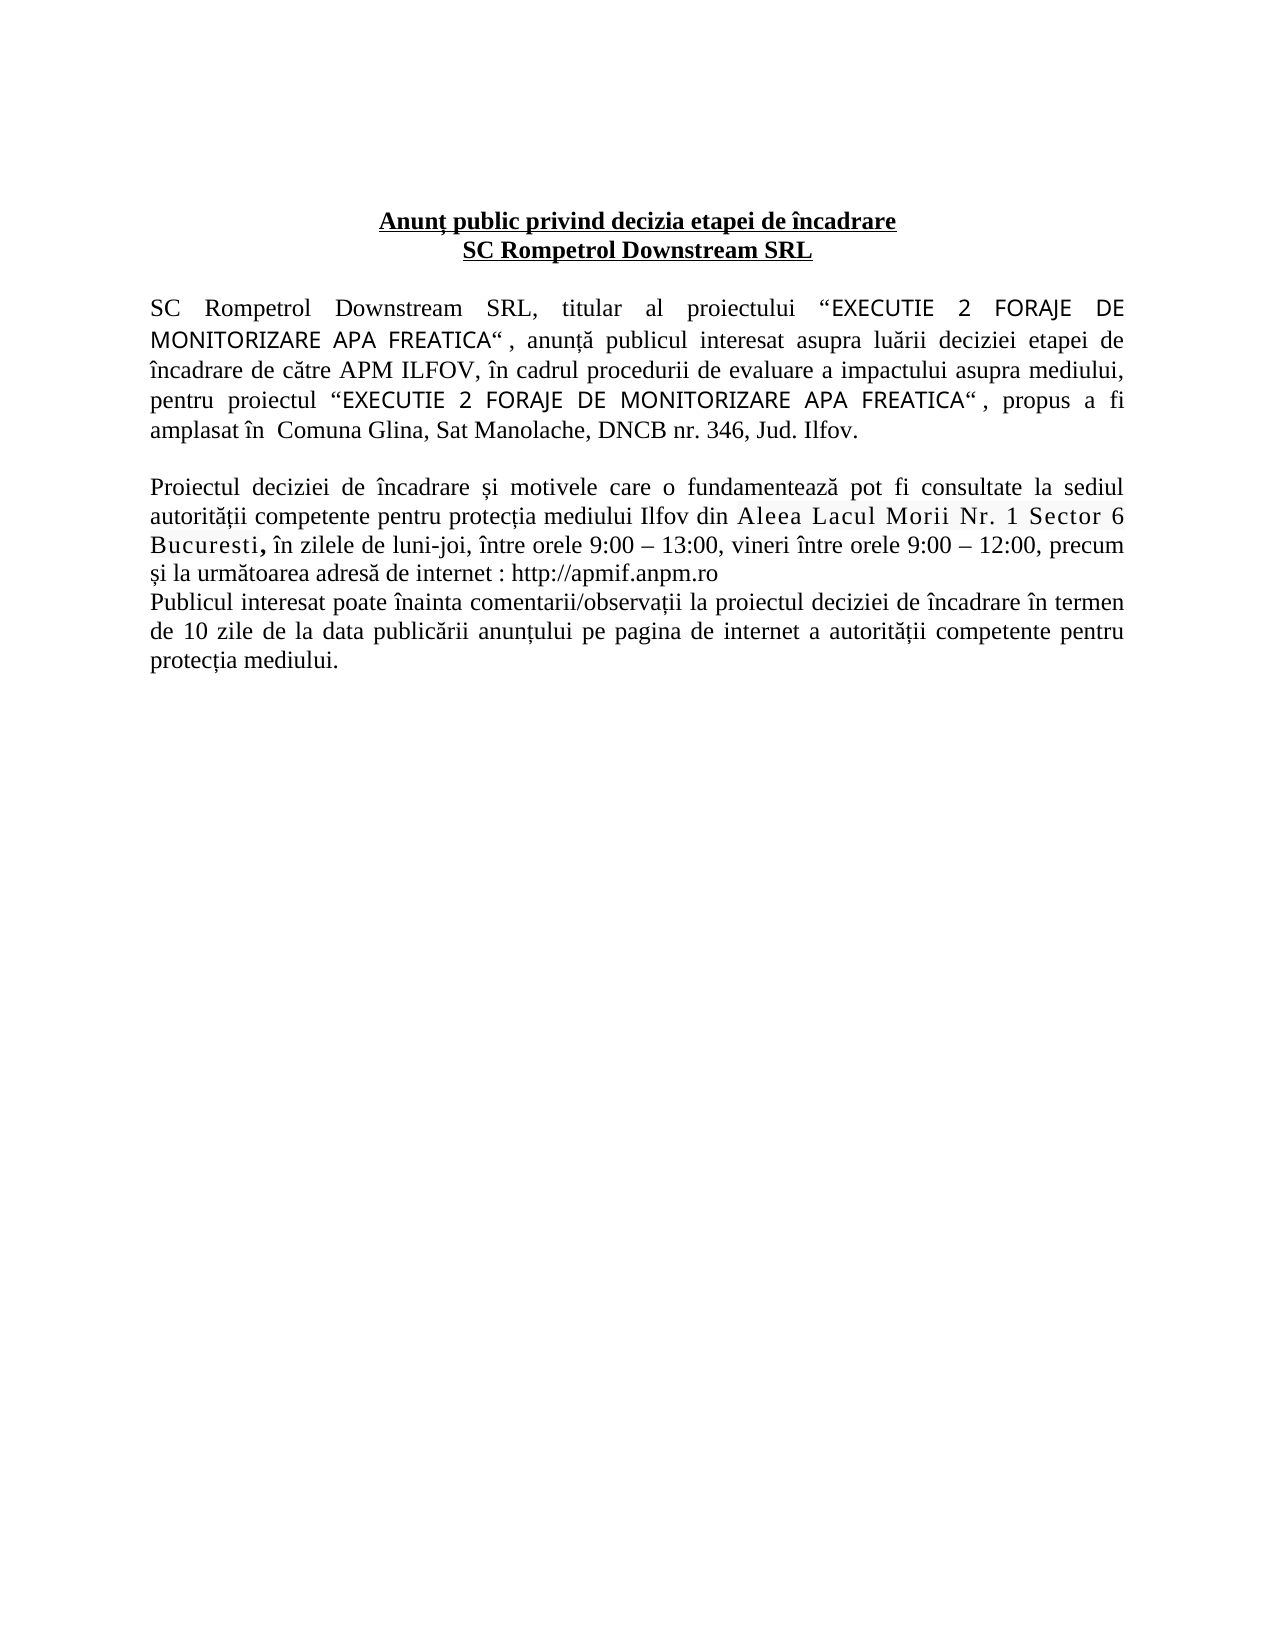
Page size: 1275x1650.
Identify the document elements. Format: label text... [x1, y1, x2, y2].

text Proiectul deciziei de încadrare și motivele care o fundamentează pot fi consultate la sediul autorității competente pentru protecția mediului Ilfov din Aleea Lacul Morii Nr. 1 Sector 6 Bucuresti, în zilele de luni-joi, între orele 9:00 – 13:00, vineri între orele 9:00 – 12:00, precum și la următoarea adresă de internet : http://apmif.anpm.ro [150, 472, 1125, 587]
text Publicul interesat poate înainta comentarii/observații la proiectul deciziei de încadrare în termen de 10 zile de la data publicării anunțului pe pagina de internet a autorității competente pentru protecția mediului. [150, 587, 1125, 673]
text Anunț public privind decizia etapei de încadrare SC Rompetrol Downstream SRL [150, 206, 1125, 263]
text SC Rompetrol Downstream SRL, titular al proiectului “EXECUTIE 2 FORAJE DE MONITORIZARE APA FREATICA“ , anunță publicul interesat asupra luării deciziei etapei de încadrare de către APM ILFOV, în cadrul procedurii de evaluare a impactului asupra mediului, pentru proiectul “EXECUTIE 2 FORAJE DE MONITORIZARE APA FREATICA“ , propus a fi amplasat în Comuna Glina, Sat Manolache, DNCB nr. 346, Jud. Ilfov. [150, 292, 1125, 443]
